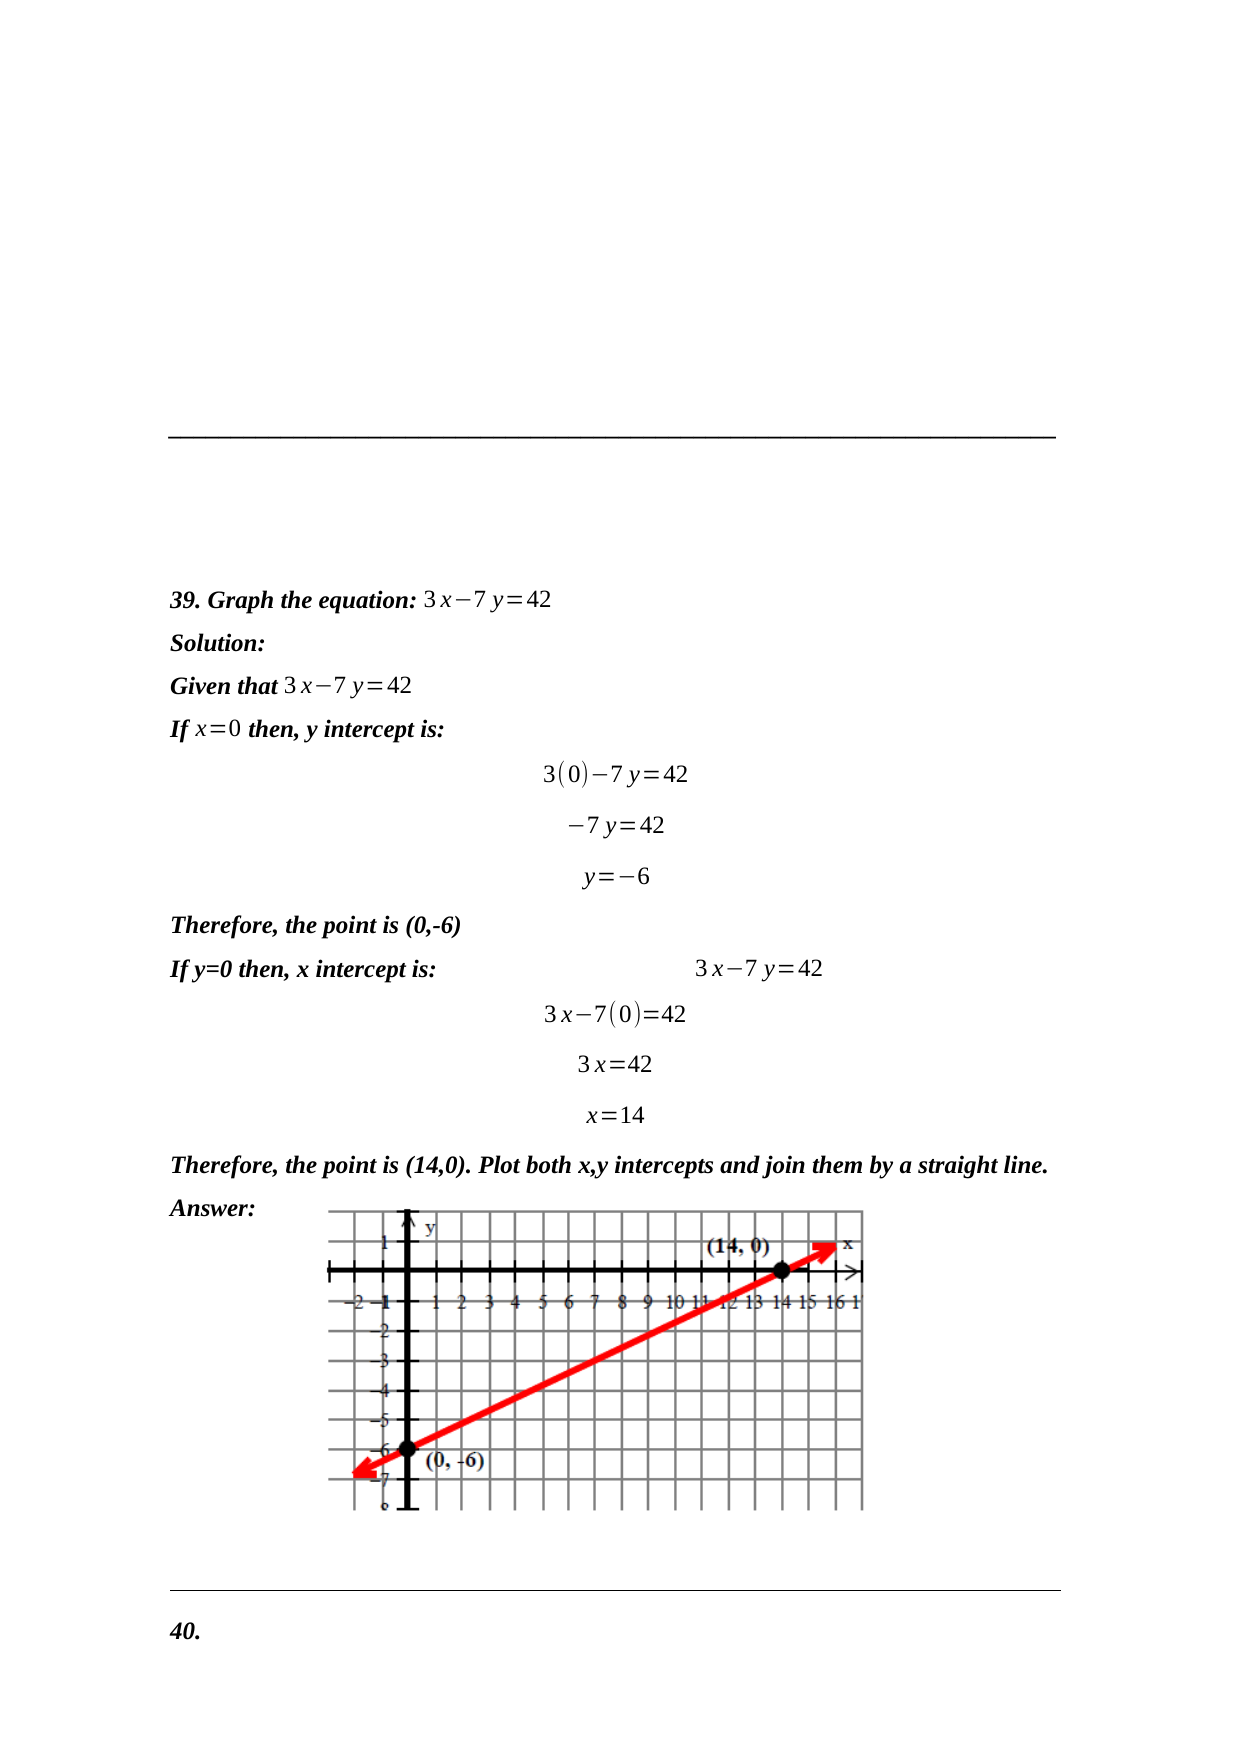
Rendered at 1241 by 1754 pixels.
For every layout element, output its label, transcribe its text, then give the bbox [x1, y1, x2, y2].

text 39. Graph the equation: [170, 585, 1061, 614]
text Answer: [170, 1193, 1061, 1222]
text 40. [170, 1616, 1061, 1645]
text Solution: [170, 628, 1061, 657]
text Therefore, the point is (0,-6) [170, 911, 1061, 939]
text If y=0 then, x intercept is: [170, 954, 1061, 982]
text Given that [170, 671, 1061, 700]
text If then, y intercept is: [170, 714, 1061, 743]
text _______________________________________________________________________ [170, 412, 1061, 441]
text Therefore, the point is (14,0). Plot both x,y intercepts and join them by a straight line. [170, 1150, 1061, 1179]
